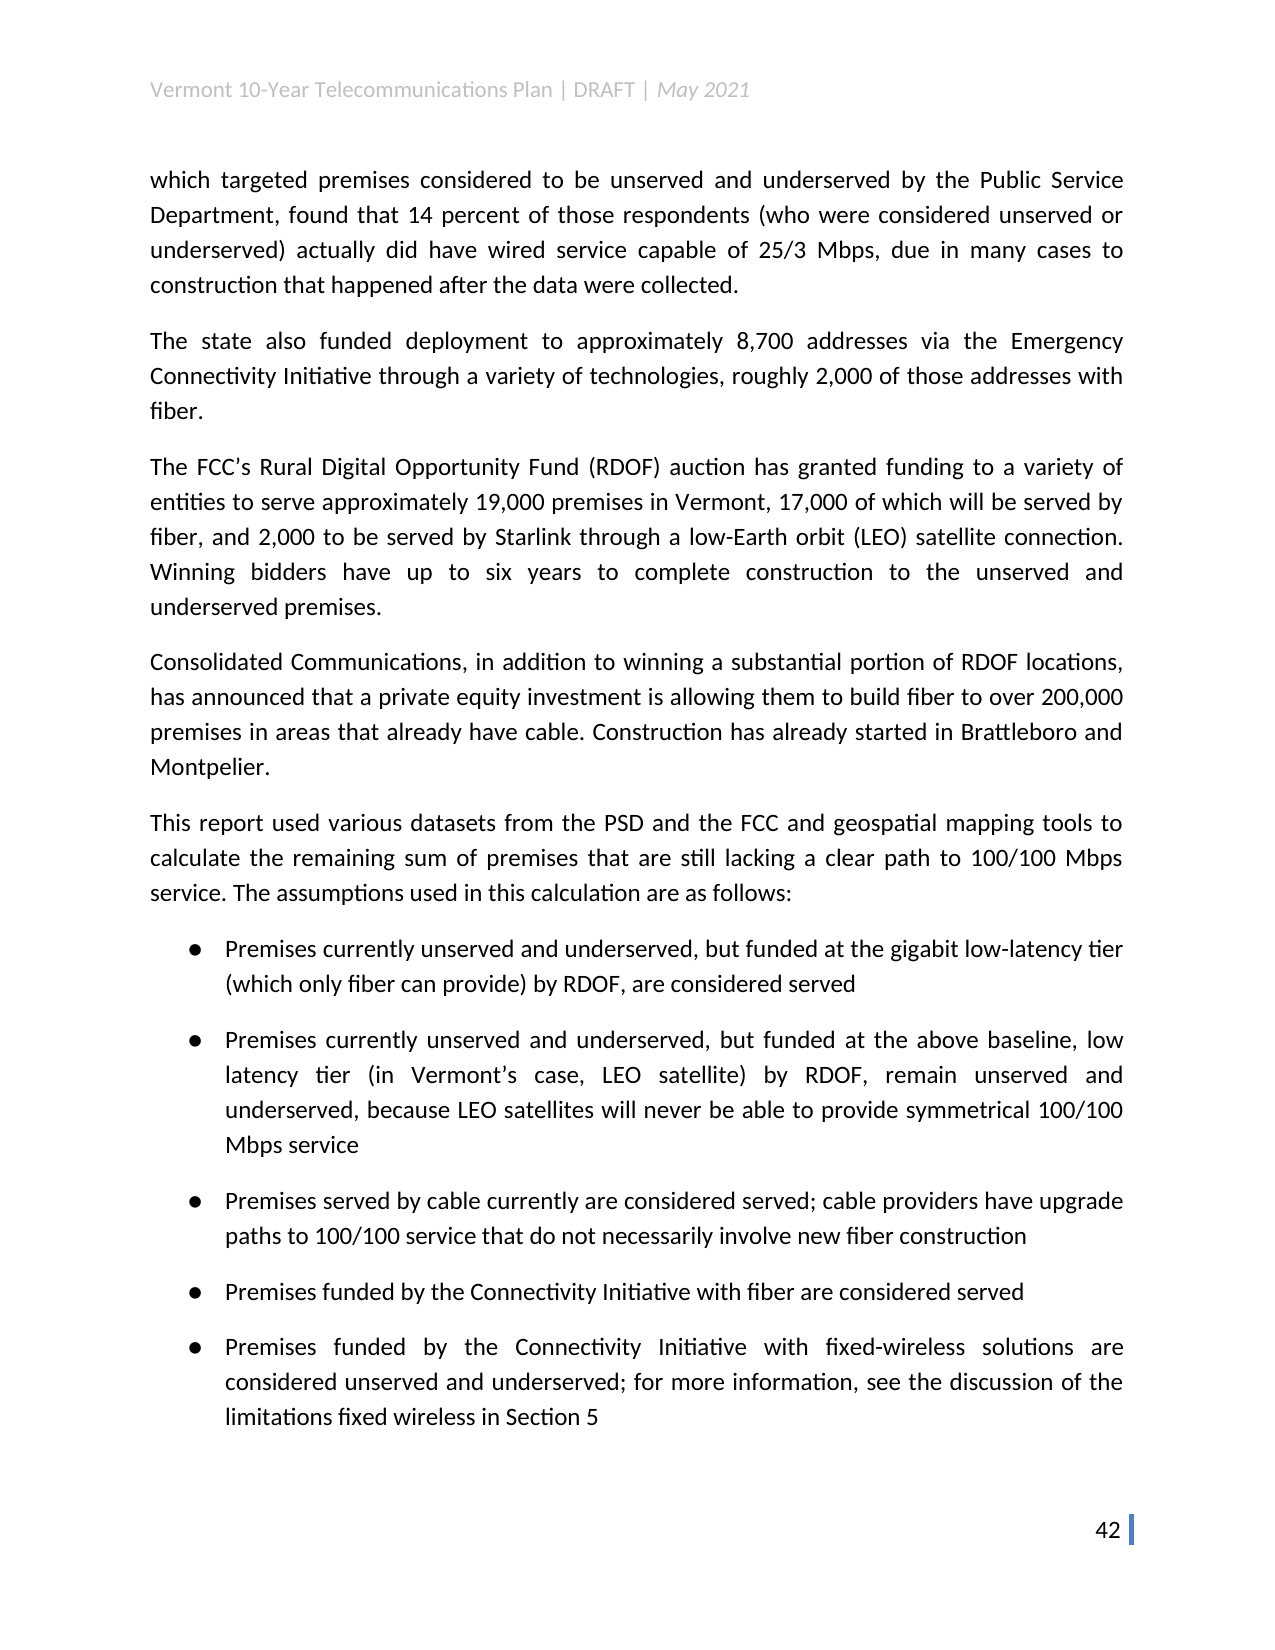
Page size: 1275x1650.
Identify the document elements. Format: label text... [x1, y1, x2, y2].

text Consolidated Communications, in addition to winning a substantial portion of RDOF locations, has announced that a private equity investment is allowing them to build fiber to over 200,000 premises in areas that already have cable. Construction has already started in Brattleboro and Montpelier. [150, 647, 1125, 782]
list Premises funded by the Connectivity Initiative with fiber are considered served [187, 1276, 1125, 1306]
text The state also funded deployment to approximately 8,700 addresses via the Emergency Connectivity Initiative through a variety of technologies, roughly 2,000 of those addresses with fiber. [150, 325, 1125, 425]
list Premises funded by the Connectivity Initiative with fixed-wireless solutions are considered unserved and underserved; for more information, see the discussion of the limitations fixed wireless in Section 5 [187, 1332, 1125, 1432]
list Premises currently unserved and underserved, but funded at the above baseline, low latency tier (in Vermont’s case, LEO satellite) by RDOF, remain unserved and underserved, because LEO satellites will never be able to provide symmetrical 100/100 Mbps service [187, 1024, 1125, 1159]
text The FCC’s Rural Digital Opportunity Fund (RDOF) auction has granted funding to a variety of entities to serve approximately 19,000 premises in Vermont, 17,000 of which will be served by fiber, and 2,000 to be served by Starlink through a low-Earth orbit (LEO) satellite connection. Winning bidders have up to six years to complete construction to the unserved and underserved premises. [150, 451, 1125, 621]
list Premises served by cable currently are considered served; cable providers have upgrade paths to 100/100 service that do not necessarily involve new fiber construction [187, 1185, 1125, 1250]
text This report used various datasets from the PSD and the FCC and geospatial mapping tools to calculate the remaining sum of premises that are still lacking a clear path to 100/100 Mbps service. The assumptions used in this calculation are as follows: [150, 807, 1125, 908]
list Premises currently unserved and underserved, but funded at the gigabit low-latency tier (which only fiber can provide) by RDOF, are considered served [187, 933, 1125, 999]
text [150, 164, 1125, 299]
